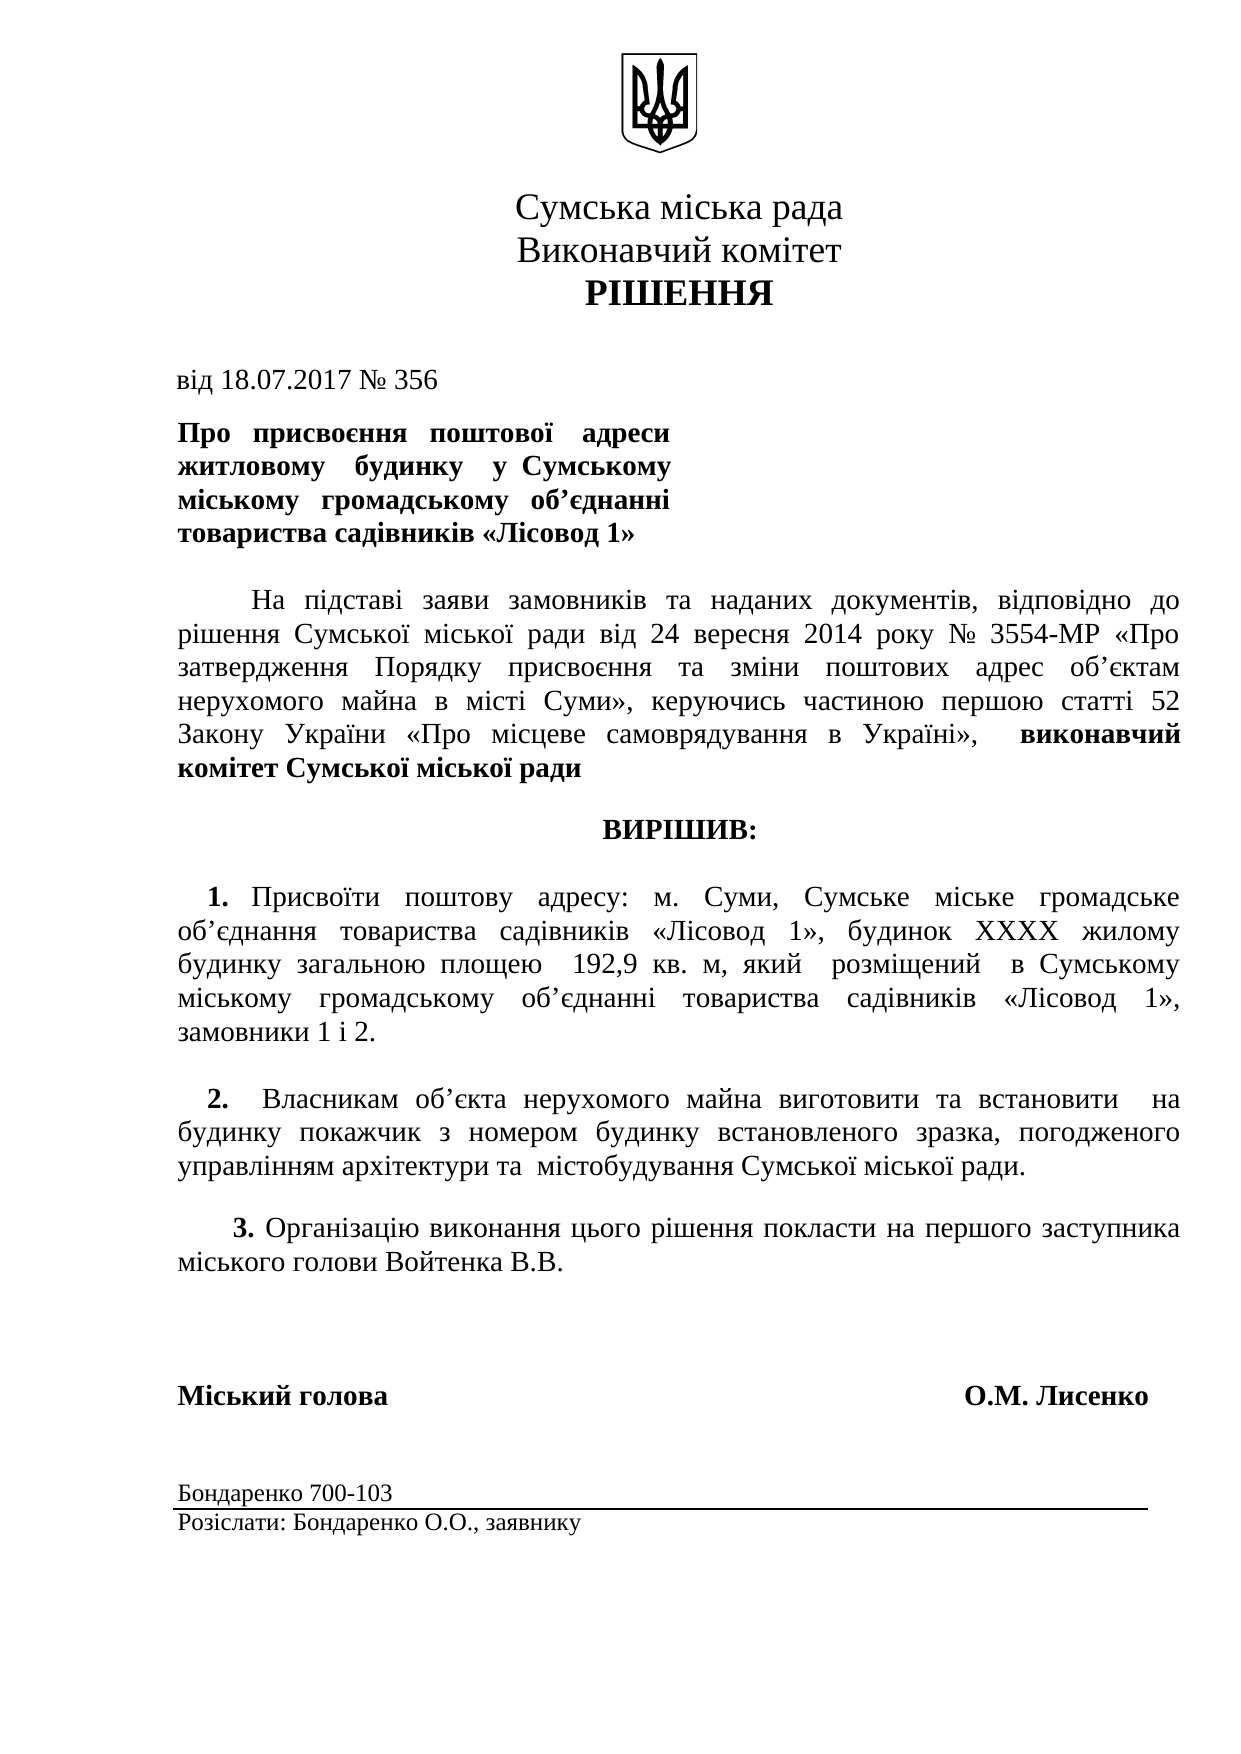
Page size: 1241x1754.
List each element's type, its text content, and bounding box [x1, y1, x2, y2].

text товариства садівників «Лісовод 1» [177, 515, 1181, 549]
text Бондаренко 700-103 [177, 1478, 1181, 1507]
list Присвоїти поштову адресу: м. Суми, Сумське міське громадське об’єднання товариства садівників «Лісовод 1», будинок ХХХХ жилому будинку загальною площею 192,9 кв. м, який розміщений в Сумському міському громадському об’єднанні товариства садівників «Лісовод 1», замовники 1 і 2. [177, 879, 1181, 1047]
text На підставі заяви замовників та наданих документів, відповідно до рішення Сумської міської ради від 24 вересня 2014 року № 3554-МР «Про затвердження Порядку присвоєння та зміни поштових адрес об’єктам нерухомого майна в місті Суми», керуючись частиною першою статті 52 Закону України «Про місцеве самоврядування в Україні», виконавчий комітет Сумської міської ради [177, 582, 1181, 784]
text Виконавчий комітет [177, 228, 1181, 271]
text 2. Власникам об’єкта нерухомого майна виготовити та встановити на будинку покажчик з номером будинку встановленого зразка, погодженого управлінням архітектури та містобудування Сумської міської ради. [177, 1081, 1181, 1181]
text Про присвоєння поштової адреси [177, 415, 1181, 448]
text міському громадському об’єднанні [177, 482, 1181, 515]
text 3. Організацію виконання цього рішення покласти на першого заступника міського голови Войтенка В.В. [133, 1210, 1181, 1277]
text Міський голова О.М. Лисенко [177, 1378, 1181, 1411]
text від 18.07.2017 № 356 [140, 362, 1181, 396]
text Сумська міська рада [177, 184, 1181, 228]
text ВИРІШИВ: [177, 812, 1181, 846]
text житловому будинку у Сумському [177, 448, 1181, 482]
text РІШЕННЯ [177, 271, 1181, 314]
picture [618, 49, 697, 153]
text Розіслати: Бондаренко О.О., заявнику [177, 1507, 1181, 1536]
